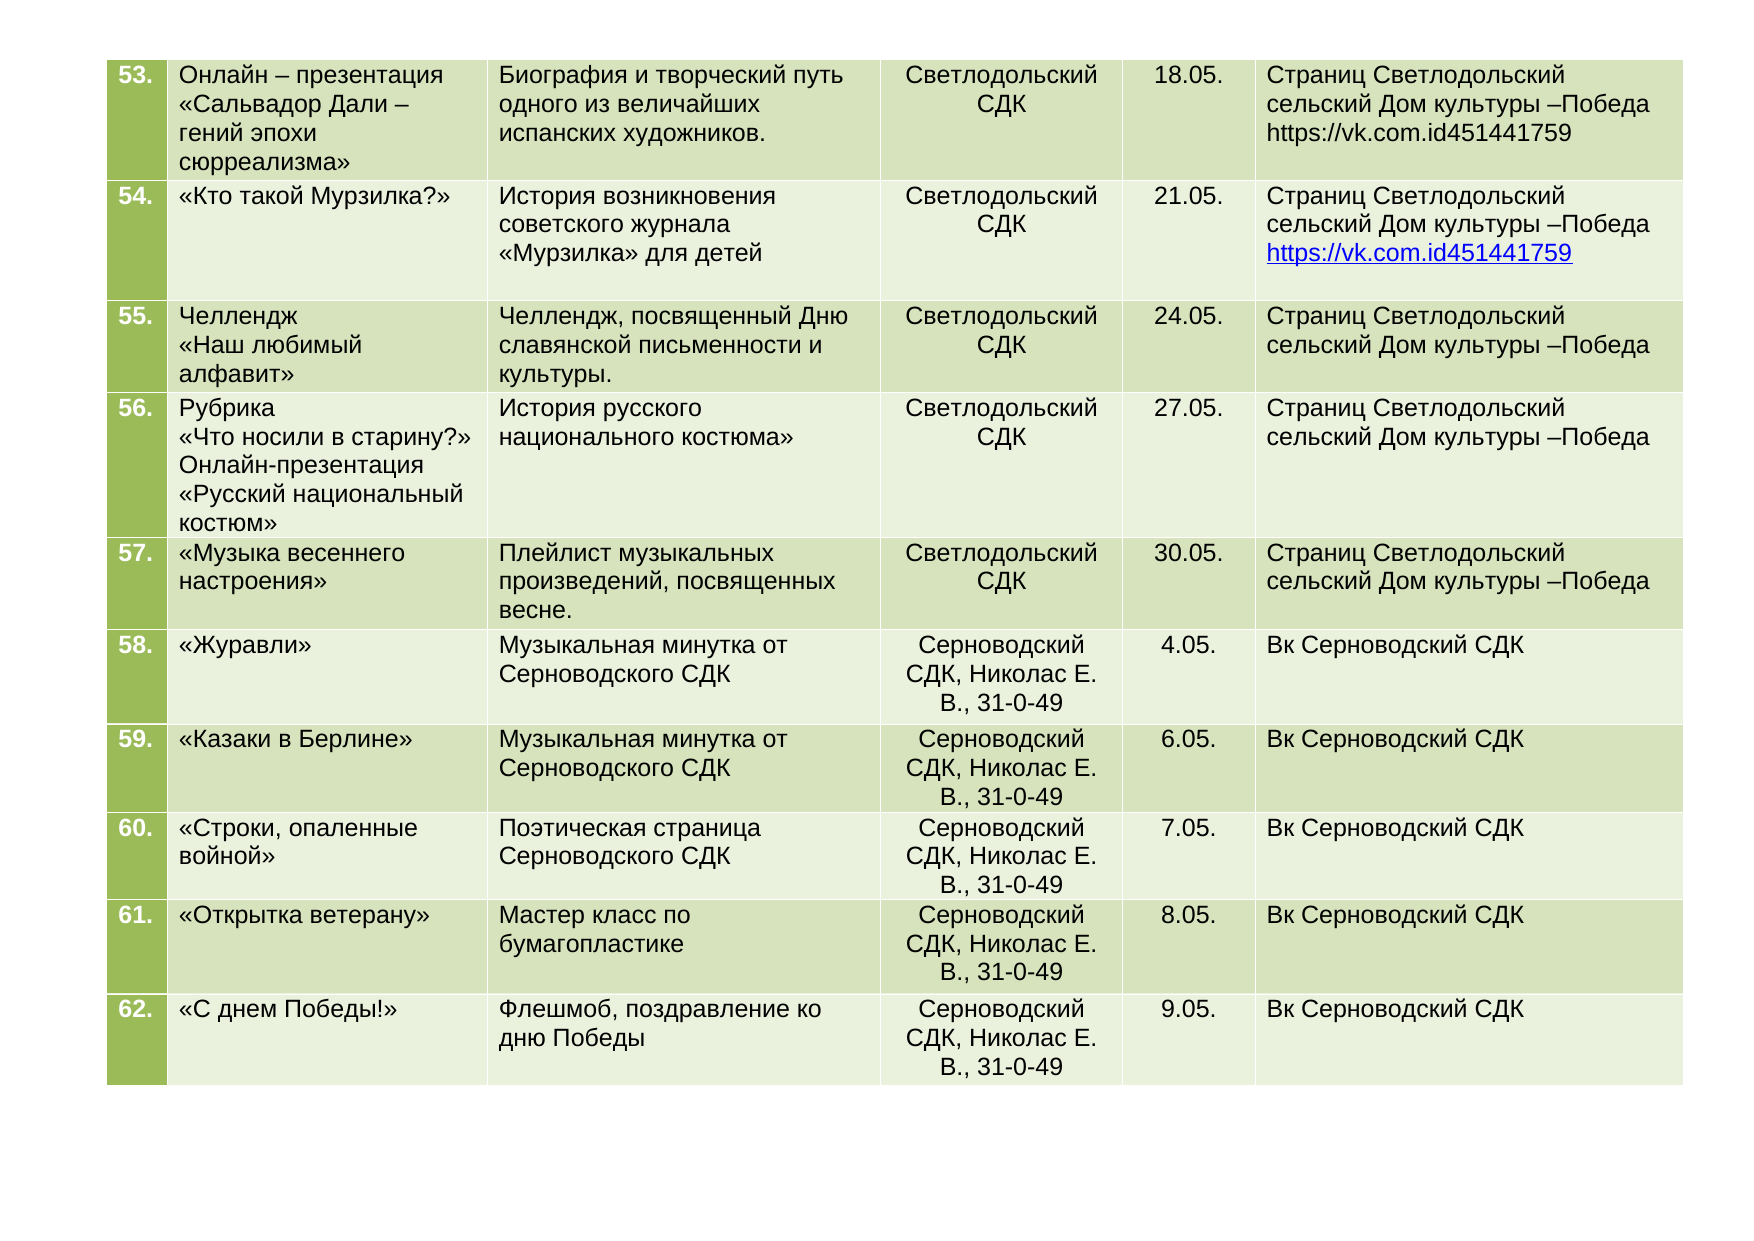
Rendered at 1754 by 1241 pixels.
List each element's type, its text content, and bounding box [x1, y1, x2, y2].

table_cell Серноводский СДК, Николас Е. В., 31-0-49 [881, 813, 1122, 899]
table_cell Рубрика «Что носили в старину?» Онлайн-презентация «Русский национальный костюм» [168, 393, 487, 537]
table_cell Светлодольский СДК [881, 181, 1122, 300]
table_cell Поэтическая страница Серноводского СДК [488, 813, 880, 899]
table_cell Вк Серноводский СДК [1256, 995, 1683, 1085]
table_cell Вк Серноводский СДК [1256, 813, 1683, 899]
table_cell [881, 900, 1122, 993]
table_cell 8.05. [1123, 900, 1255, 993]
table_cell [107, 630, 167, 723]
table_cell «Музыка весеннего настроения» [168, 538, 487, 629]
table_cell Страниц Светлодольский сельский Дом культуры –Победа https://vk.com.id451441759 [1256, 181, 1683, 300]
table_cell [107, 813, 167, 899]
table_cell Плейлист музыкальных произведений, посвященных весне. [488, 538, 880, 629]
table_cell Светлодольский СДК [881, 301, 1122, 392]
table_cell 4.05. [1123, 630, 1255, 723]
table_cell [107, 301, 167, 392]
table_cell 30.05. [1123, 538, 1255, 629]
table_cell Музыкальная минутка от Серноводского СДК [488, 630, 880, 723]
table_cell Страниц Светлодольский сельский Дом культуры –Победа [1256, 301, 1683, 392]
table_cell [107, 725, 167, 812]
table_cell «Открытка ветерану» [168, 900, 487, 993]
table_cell 27.05. [1123, 393, 1255, 537]
table_cell Вк Серноводский СДК [1256, 630, 1683, 723]
table_cell Онлайн – презентация «Сальвадор Дали – гений эпохи сюрреализма» [168, 60, 487, 180]
table_cell История русского национального костюма» [488, 393, 880, 537]
table_cell 21.05. [1123, 181, 1255, 300]
table_cell «Журавли» [168, 630, 487, 723]
table_cell 9.05. [1123, 995, 1255, 1085]
table_cell 24.05. [1123, 301, 1255, 392]
table_cell «Казаки в Берлине» [168, 725, 487, 812]
table_cell «С днем Победы!» [168, 995, 487, 1085]
table_cell [107, 393, 167, 537]
table_cell Челлендж «Наш любимый алфавит» [168, 301, 487, 392]
table_cell [107, 181, 167, 300]
table_cell [107, 60, 167, 180]
table_cell Мастер класс по бумагопластике [488, 900, 880, 993]
table_cell История возникновения советского журнала «Мурзилка» для детей [488, 181, 880, 300]
table_cell [107, 995, 167, 1085]
table_cell Страниц Светлодольский сельский Дом культуры –Победа [1256, 538, 1683, 629]
table_cell Страниц Светлодольский сельский Дом культуры –Победа [1256, 393, 1683, 537]
table_cell Серноводский СДК, Николас Е. В., 31-0-49 [881, 725, 1122, 812]
table_cell Вк Серноводский СДК [1256, 900, 1683, 993]
table_cell Светлодольский СДК [881, 538, 1122, 629]
table_cell Флешмоб, поздравление ко дню Победы [488, 995, 880, 1085]
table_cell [881, 995, 1122, 1085]
table_cell 18.05. [1123, 60, 1255, 180]
table_cell Биография и творческий путь одного из величайших испанских художников. [488, 60, 880, 180]
table_cell [107, 900, 167, 993]
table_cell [1256, 60, 1683, 180]
table_cell Челлендж, посвященный Дню славянской письменности и культуры. [488, 301, 880, 392]
table_cell 6.05. [1123, 725, 1255, 812]
table_cell «Строки, опаленные войной» [168, 813, 487, 899]
table_cell 7.05. [1123, 813, 1255, 899]
table_cell Музыкальная минутка от Серноводского СДК [488, 725, 880, 812]
table_cell «Кто такой Мурзилка?» [168, 181, 487, 300]
table_cell [107, 538, 167, 629]
table_cell Светлодольский СДК [881, 393, 1122, 537]
table_cell Серноводский СДК, Николас Е. В., 31-0-49 [881, 630, 1122, 723]
table_cell Светлодольский СДК [881, 60, 1122, 180]
table_cell Вк Серноводский СДК [1256, 725, 1683, 812]
